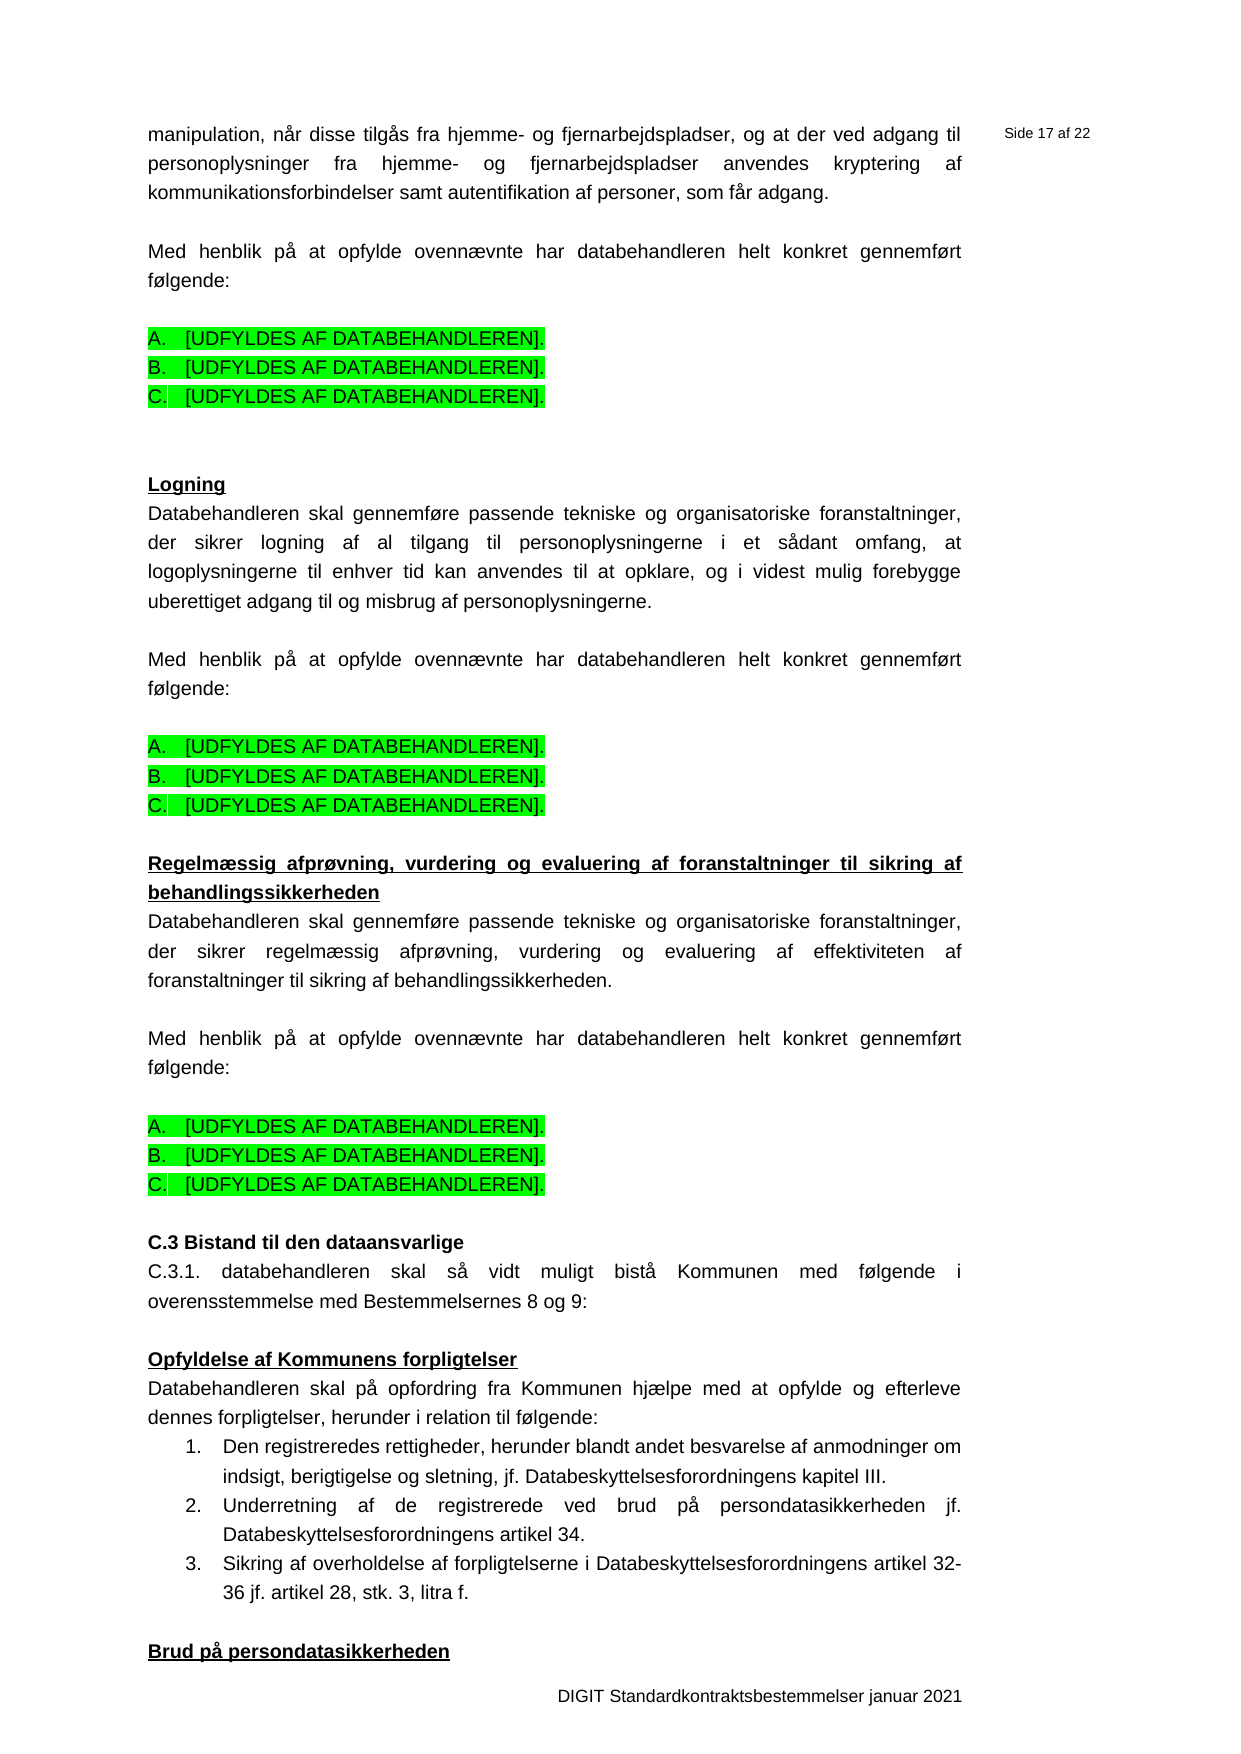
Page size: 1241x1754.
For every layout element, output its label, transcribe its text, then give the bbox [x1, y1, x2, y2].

list [UDFYLDES AF DATABEHANDLEREN]. [148, 760, 963, 789]
list [UDFYLDES AF DATABEHANDLEREN]. [148, 731, 963, 760]
list [UDFYLDES AF DATABEHANDLEREN]. [148, 322, 963, 351]
text Med henblik på at opfylde ovennævnte har databehandleren helt konkret gennemført følgende: [148, 1022, 963, 1081]
text C.3 Bistand til den dataansvarlige [148, 1226, 963, 1256]
list Sikring af overholdelse af forpligtelserne i Databeskyttelsesforordningens artikel 32-36 jf. artikel 28, stk. 3, litra f. [185, 1547, 963, 1606]
text Brud på persondatasikkerheden [148, 1635, 963, 1664]
list Underretning af de registrerede ved brud på persondatasikkerheden jf. Databeskyttelsesforordningens artikel 34. [185, 1489, 963, 1547]
text Databehandleren skal gennemføre passende tekniske og organisatoriske foranstaltninger, der sikrer logning af al tilgang til personoplysningerne i et sådant omfang, at logoplysningerne til enhver tid kan anvendes til at opklare, og i videst mulig forebygge uberettiget adgang til og misbrug af personoplysningerne. [148, 497, 963, 614]
text Regelmæssig afprøvning, vurdering og evaluering af foranstaltninger til sikring af behandlingssikkerheden [148, 847, 963, 872]
list [UDFYLDES AF DATABEHANDLEREN]. [148, 381, 963, 410]
list [UDFYLDES AF DATABEHANDLEREN]. [148, 789, 963, 818]
text Opfyldelse af Kommunens forpligtelser [148, 1343, 963, 1372]
list Den registreredes rettigheder, herunder blandt andet besvarelse af anmodninger om indsigt, berigtigelse og sletning, jf. Databeskyttelsesforordningens kapitel III. [185, 1431, 963, 1489]
list [UDFYLDES AF DATABEHANDLEREN]. [148, 1110, 963, 1139]
text Databehandleren skal på opfordring fra Kommunen hjælpe med at opfylde og efterleve dennes forpligtelser, herunder i relation til følgende: [148, 1372, 963, 1431]
list [UDFYLDES AF DATABEHANDLEREN]. [148, 1139, 963, 1168]
text Med henblik på at opfylde ovennævnte har databehandleren helt konkret gennemført følgende: [148, 235, 963, 293]
list [UDFYLDES AF DATABEHANDLEREN]. [148, 1168, 963, 1197]
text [148, 118, 963, 206]
text Med henblik på at opfylde ovennævnte har databehandleren helt konkret gennemført følgende: [148, 643, 963, 701]
text Logning [148, 468, 963, 497]
text C.3.1. databehandleren skal så vidt muligt bistå Kommunen med følgende i overensstemmelse med Bestemmelsernes 8 og 9: [148, 1256, 963, 1314]
list [UDFYLDES AF DATABEHANDLEREN]. [148, 351, 963, 381]
text Databehandleren skal gennemføre passende tekniske og organisatoriske foranstaltninger, der sikrer regelmæssig afprøvning, vurdering og evaluering af effektiviteten af foranstaltninger til sikring af behandlingssikkerheden. [148, 906, 963, 993]
text Regelmæssig afprøvning, vurdering og evaluering af foranstaltninger til sikring af behandlingssikkerheden [148, 873, 963, 906]
